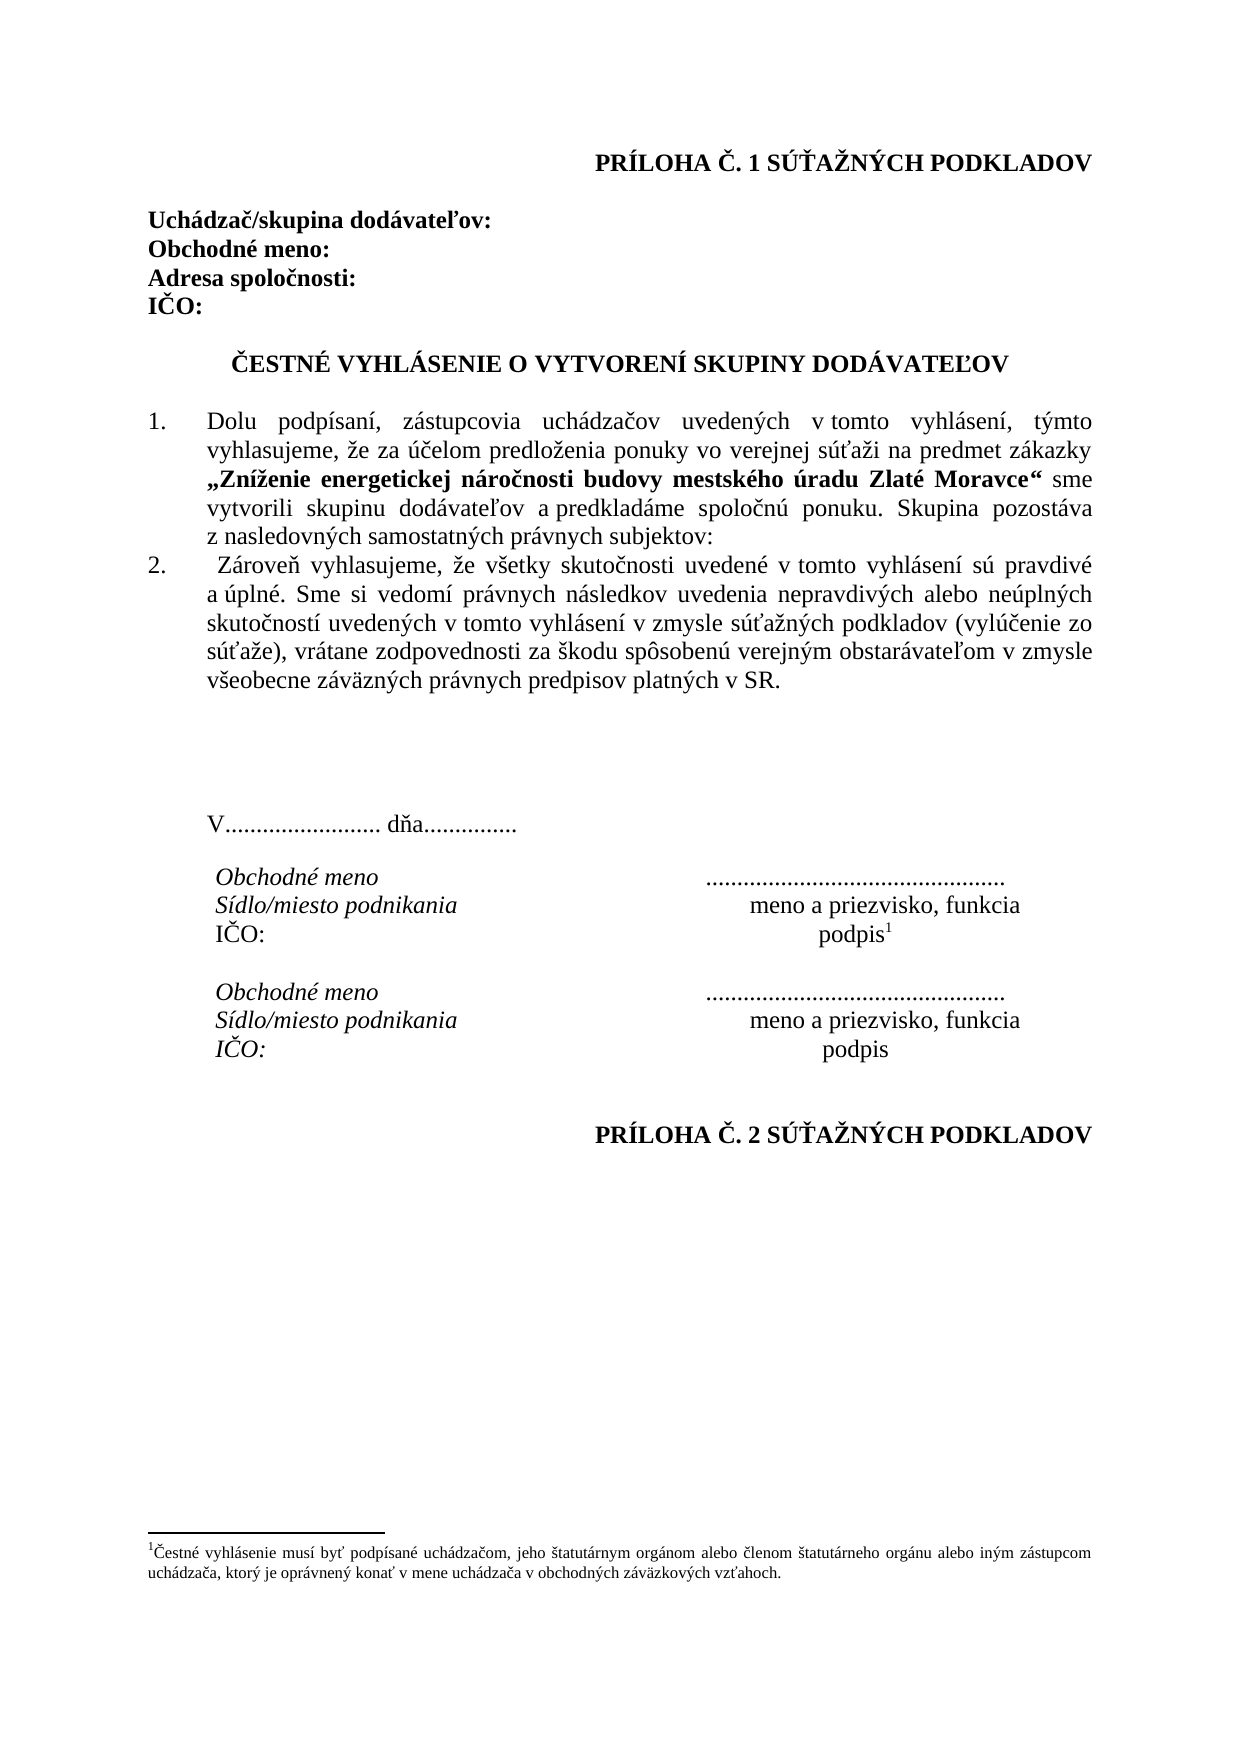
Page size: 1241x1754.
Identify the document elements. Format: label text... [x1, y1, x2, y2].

text 1. Dolu podpísaní, zástupcovia uchádzačov uvedených v tomto vyhlásení, týmto vyhlasujeme, že za účelom predloženia ponuky vo verejnej súťaži na predmet zákazky „Zníženie energetickej náročnosti budovy mestského úradu Zlaté Moravce“ sme vytvorili skupinu dodávateľov a predkladáme spoločnú ponuku. Skupina pozostáva z nasledovných samostatných právnych subjektov: [148, 406, 1093, 550]
text Príloha č. 1 súťažných podkladov [148, 148, 1093, 176]
table_cell ................................................ meno a priezvisko, funkcia podpis [618, 977, 1093, 1092]
table_cell Obchodné meno Sídlo/miesto podnikania IČO: [148, 977, 618, 1092]
text Uchádzač/skupina dodávateľov: [148, 205, 1093, 234]
table_header ................................................ meno a priezvisko, funkcia podpis1 [618, 862, 1093, 977]
text V......................... dňa............... [207, 809, 1093, 838]
text Adresa spoločnosti: [148, 263, 1093, 291]
table_header Obchodné meno Sídlo/miesto podnikania IČO: [148, 862, 618, 977]
text Obchodné meno: [148, 234, 1093, 263]
text Príloha č. 2 súťažných podkladov [148, 1120, 1093, 1149]
text 2. Zároveň vyhlasujeme, že všetky skutočnosti uvedené v tomto vyhlásení sú pravdivé a úplné. Sme si vedomí právnych následkov uvedenia nepravdivých alebo neúplných skutočností uvedených v tomto vyhlásení v zmysle súťažných podkladov (vylúčenie zo súťaže), vrátane zodpovednosti za škodu spôsobenú verejným obstarávateľom v zmysle všeobecne záväzných právnych predpisov platných v SR. [148, 550, 1093, 694]
text IČO: [148, 291, 1093, 320]
text Čestné vyhlásenie o vytvorení skupiny dodávateľov [148, 349, 1093, 378]
